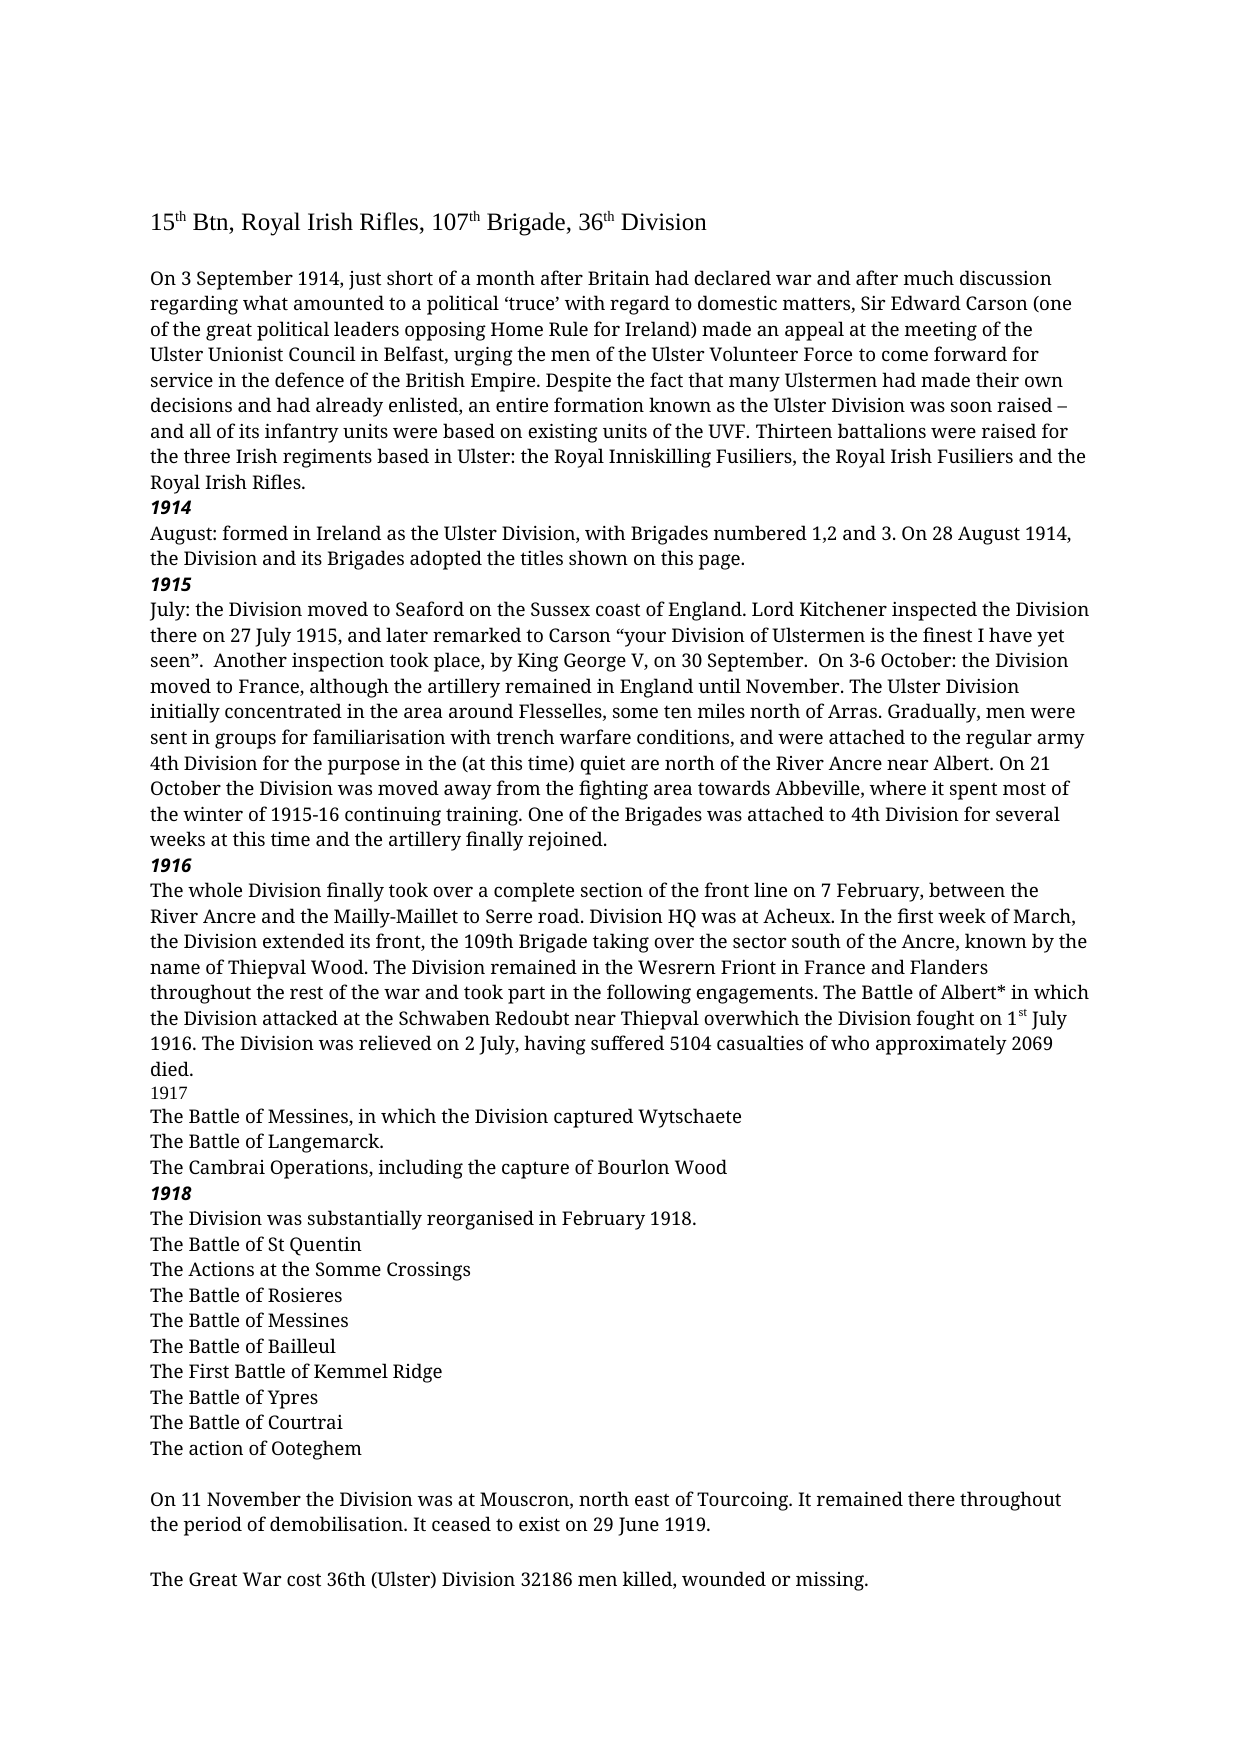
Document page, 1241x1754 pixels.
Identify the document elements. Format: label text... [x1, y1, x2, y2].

text 1916 The whole Division finally took over a complete section of the front line on 7 February, between the River Ancre and the Mailly-Maillet to Serre road. Division HQ was at Acheux. In the first week of March, the Division extended its front, the 109th Brigade taking over the sector south of the Ancre, known by the name of Thiepval Wood. The Division remained in the Wesrern Friont in France and Flanders throughout the rest of the war and took part in the following engagements. The Battle of Albert* in which the Division attacked at the Schwaben Redoubt near Thiepval overwhich the Division fought on 1st July 1916. The Division was relieved on 2 July, having suffered 5104 casualties of who approximately 2069 died. 1917 [150, 852, 1090, 1103]
text The Actions at the Somme Crossings The Battle of Rosieres The Battle of Messines The Battle of Bailleul The First Battle of Kemmel Ridge The Battle of Ypres The Battle of Courtrai The action of Ooteghem [150, 1256, 1090, 1461]
text On 11 November the Division was at Mouscron, north east of Tourcoing. It remained there throughout the period of demobilisation. It ceased to exist on 29 June 1919. [150, 1461, 1090, 1537]
text 15th Btn, Royal Irish Rifles, 107th Brigade, 36th Division [150, 207, 1090, 236]
text 1914 August: formed in Ireland as the Ulster Division, with Brigades numbered 1,2 and 3. On 28 August 1914, the Division and its Brigades adopted the titles shown on this page. [191, 495, 1090, 571]
text The Battle of Messines, in which the Division captured Wytschaete The Battle of Langemarck. The Cambrai Operations, including the capture of Bourlon Wood [150, 1103, 1090, 1180]
text On 3 September 1914, just short of a month after Britain had declared war and after much discussion regarding what amounted to a political ‘truce’ with regard to domestic matters, Sir Edward Carson (one of the great political leaders opposing Home Rule for Ireland) made an appeal at the meeting of the Ulster Unionist Council in Belfast, urging the men of the Ulster Volunteer Force to come forward for service in the defence of the British Empire. Despite the fact that many Ulstermen had made their own decisions and had already enlisted, an entire formation known as the Ulster Division was soon raised – and all of its infantry units were based on existing units of the UVF. Thirteen battalions were raised for the three Irish regiments based in Ulster: the Royal Inniskilling Fusiliers, the Royal Irish Fusiliers and the Royal Irish Rifles. [306, 265, 1090, 495]
text 1915 July: the Division moved to Seaford on the Sussex coast of England. Lord Kitchener inspected the Division there on 27 July 1915, and later remarked to Carson “your Division of Ulstermen is the finest I have yet seen”. Another inspection took place, by King George V, on 30 September. On 3-6 October: the Division moved to France, although the artillery remained in England until November. The Ulster Division initially concentrated in the area around Flesselles, some ten miles north of Arras. Gradually, men were sent in groups for familiarisation with trench warfare conditions, and were attached to the regular army 4th Division for the purpose in the (at this time) quiet are north of the River Ancre near Albert. On 21 October the Division was moved away from the fighting area towards Abbeville, where it spent most of the winter of 1915-16 continuing training. One of the Brigades was attached to 4th Division for several weeks at this time and the artillery finally rejoined. [150, 571, 1090, 852]
text 1918 The Division was substantially reorganised in February 1918. The Battle of St Quentin [150, 1180, 1090, 1256]
text The Great War cost 36th (Ulster) Division 32186 men killed, wounded or missing. [150, 1566, 1090, 1592]
